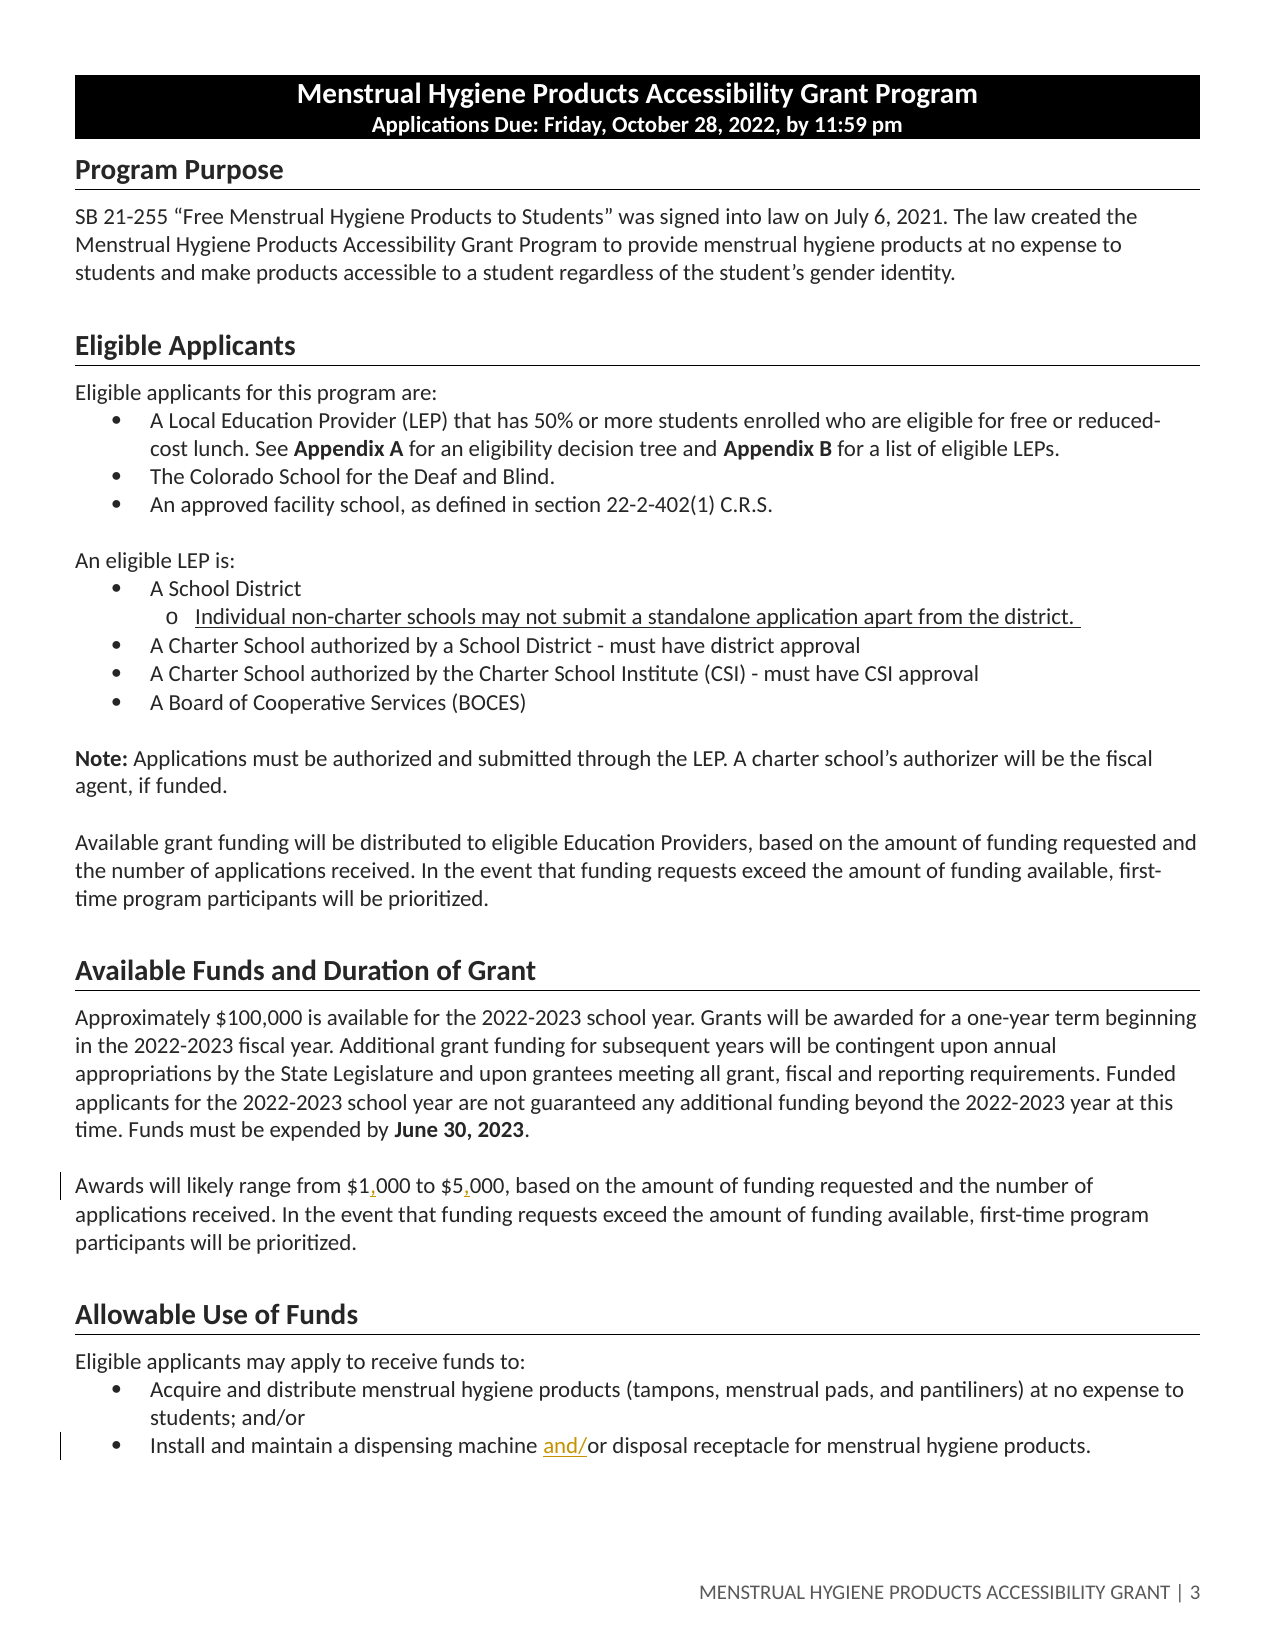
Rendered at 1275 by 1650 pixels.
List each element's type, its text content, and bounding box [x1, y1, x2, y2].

list A School District [112, 574, 1200, 602]
text Approximately $100,000 is available for the 2022-2023 school year. Grants will be awarded for a one-year term beginning in the 2022-2023 fiscal year. Additional grant funding for subsequent years will be contingent upon annual appropriations by the State Legislature and upon grantees meeting all grant, fiscal and reporting requirements. Funded applicants for the 2022-2023 school year are not guaranteed any additional funding beyond the 2022-2023 year at this time. Funds must be expended by June 30, 2023. [75, 1003, 1200, 1144]
text Awards will likely range from $1000 to $5000, based on the amount of funding requested and the number of applications received. In the event that funding requests exceed the amount of funding available, first-time program participants will be prioritized. [75, 1172, 1200, 1256]
list A Charter School authorized by a School District - must have district approval [112, 632, 1200, 659]
subtitle Program Purpose [75, 151, 1200, 189]
list Install and maintain a dispensing machine or disposal receptacle for menstrual hygiene products. [112, 1432, 1200, 1459]
list A Local Education Provider (LEP) that has 50% or more students enrolled who are eligible for free or reduced-cost lunch. See Appendix A for an eligibility decision tree and Appendix B for a list of eligible LEPs. [112, 406, 1200, 462]
text SB 21-255 “Free Menstrual Hygiene Products to Students” was signed into law on July 6, 2021. The law created the Menstrual Hygiene Products Accessibility Grant Program to provide menstrual hygiene products at no expense to students and make products accessible to a student regardless of the student’s gender identity. [75, 202, 1200, 286]
subtitle Available Funds and Duration of Grant [75, 952, 1200, 990]
list An approved facility school, as defined in section 22-2-402(1) C.R.S. [112, 490, 1200, 518]
text Applications Due: Friday, October 28, 2022, by 11:59 pm [75, 111, 1200, 139]
list The Colorado School for the Deaf and Blind. [112, 462, 1200, 490]
list Individual non-charter schools may not submit a standalone application apart from the district. [165, 602, 1200, 632]
list A Charter School authorized by the Charter School Institute (CSI) - must have CSI approval [112, 659, 1200, 688]
text Menstrual Hygiene Products Accessibility Grant Program [75, 75, 1200, 111]
text Note: Applications must be authorized and submitted through the LEP. A charter school’s authorizer will be the fiscal agent, if funded. [75, 744, 1200, 800]
subtitle Allowable Use of Funds [75, 1296, 1200, 1334]
text An eligible LEP is: [75, 546, 1200, 574]
subtitle Eligible Applicants [75, 327, 1200, 365]
text Available grant funding will be distributed to eligible Education Providers, based on the amount of funding requested and the number of applications received. In the event that funding requests exceed the amount of funding available, first-time program participants will be prioritized. [75, 828, 1200, 912]
text Eligible applicants may apply to receive funds to: [75, 1347, 1200, 1376]
list Acquire and distribute menstrual hygiene products (tampons, menstrual pads, and pantiliners) at no expense to students; and/or [112, 1376, 1200, 1432]
list A Board of Cooperative Services (BOCES) [112, 688, 1200, 716]
text Eligible applicants for this program are: [75, 378, 1200, 406]
